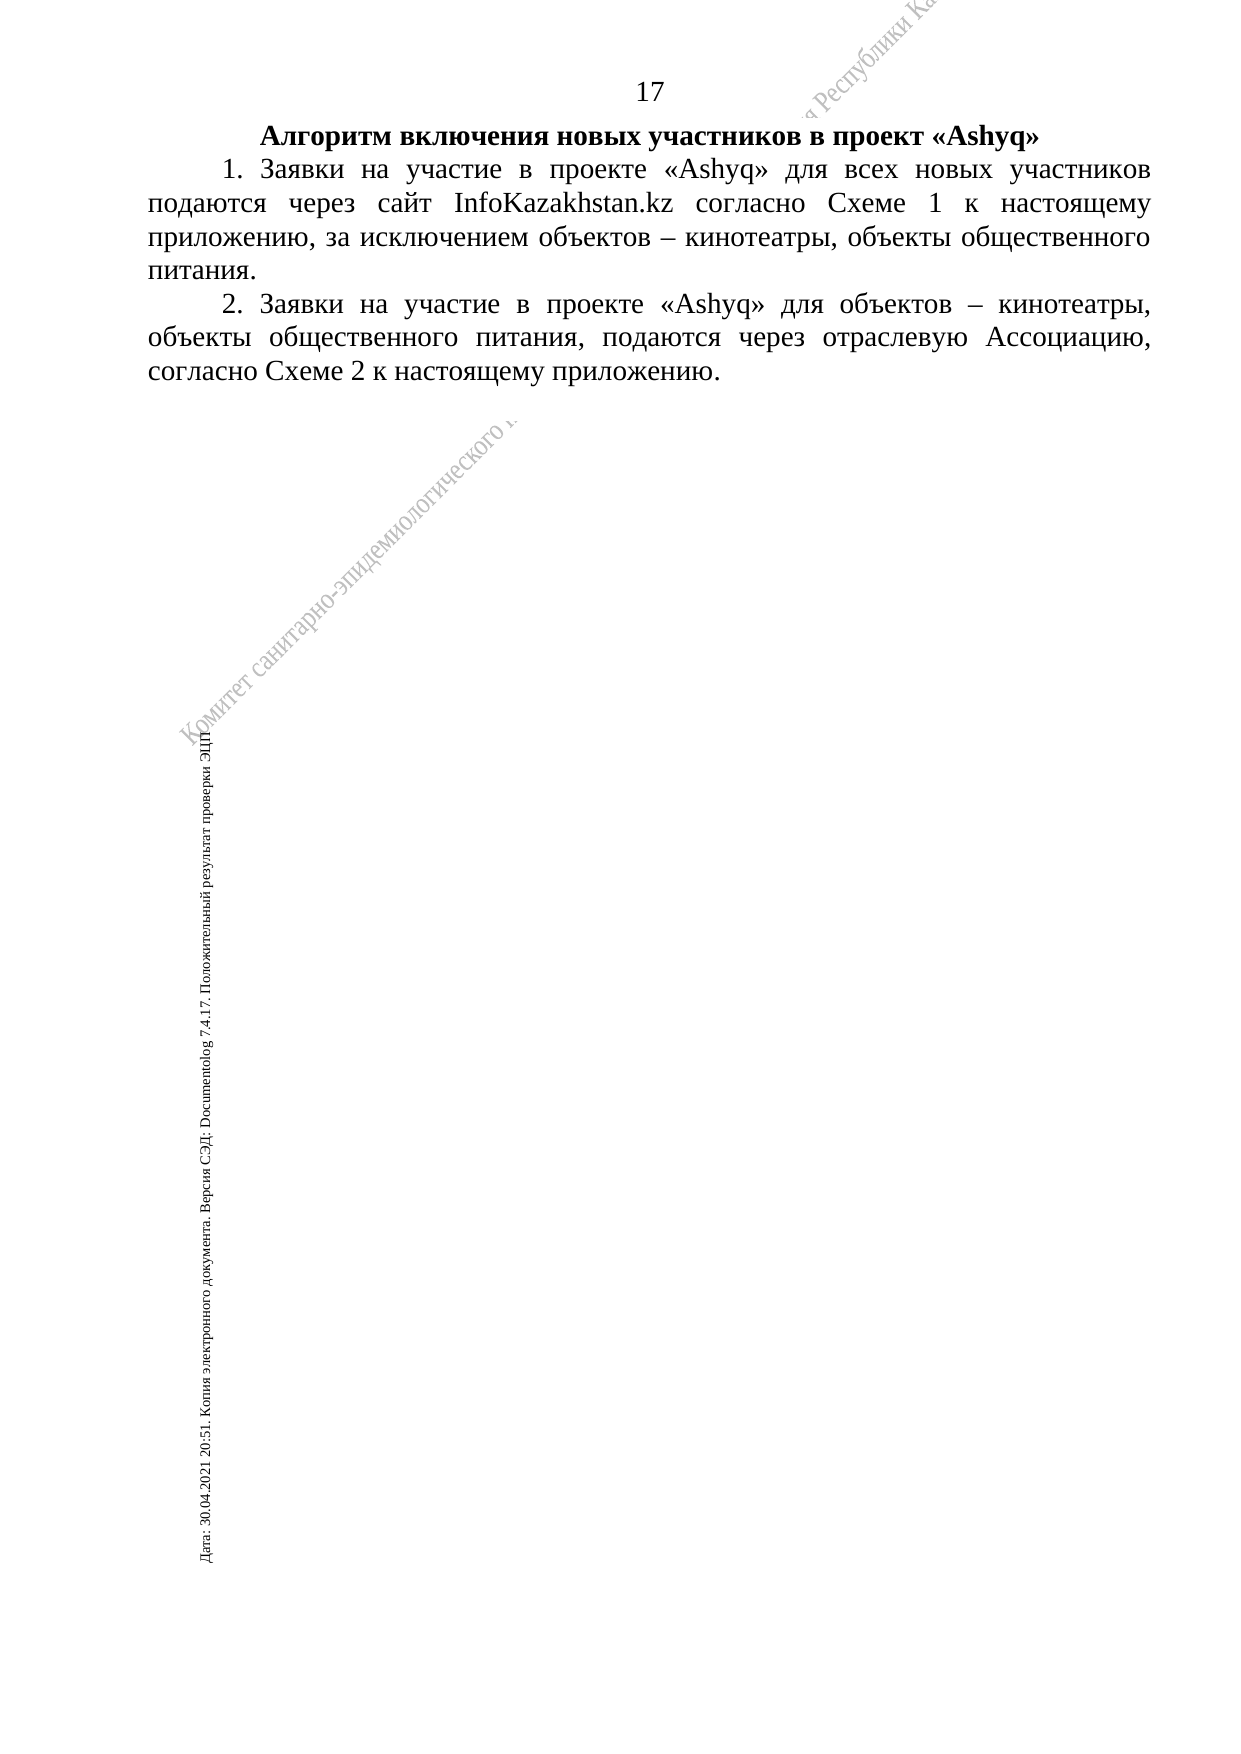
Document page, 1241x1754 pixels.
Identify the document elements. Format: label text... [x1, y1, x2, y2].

text Алгоритм включения новых участников в проект «Ashyq» [148, 118, 1152, 152]
text 2. Заявки на участие в проекте «Ashyq» для объектов – кинотеатры, объекты общественного питания, подаются через отраслевую Ассоциацию, согласно Схеме 2 к настоящему приложению. [148, 286, 1152, 420]
text 1. Заявки на участие в проекте «Ashyq» для всех новых участников подаются через сайт InfoKazakhstan.kz согласно Схеме 1 к настоящему приложению, за исключением объектов – кинотеатры, объекты общественного питания. [148, 152, 1152, 286]
